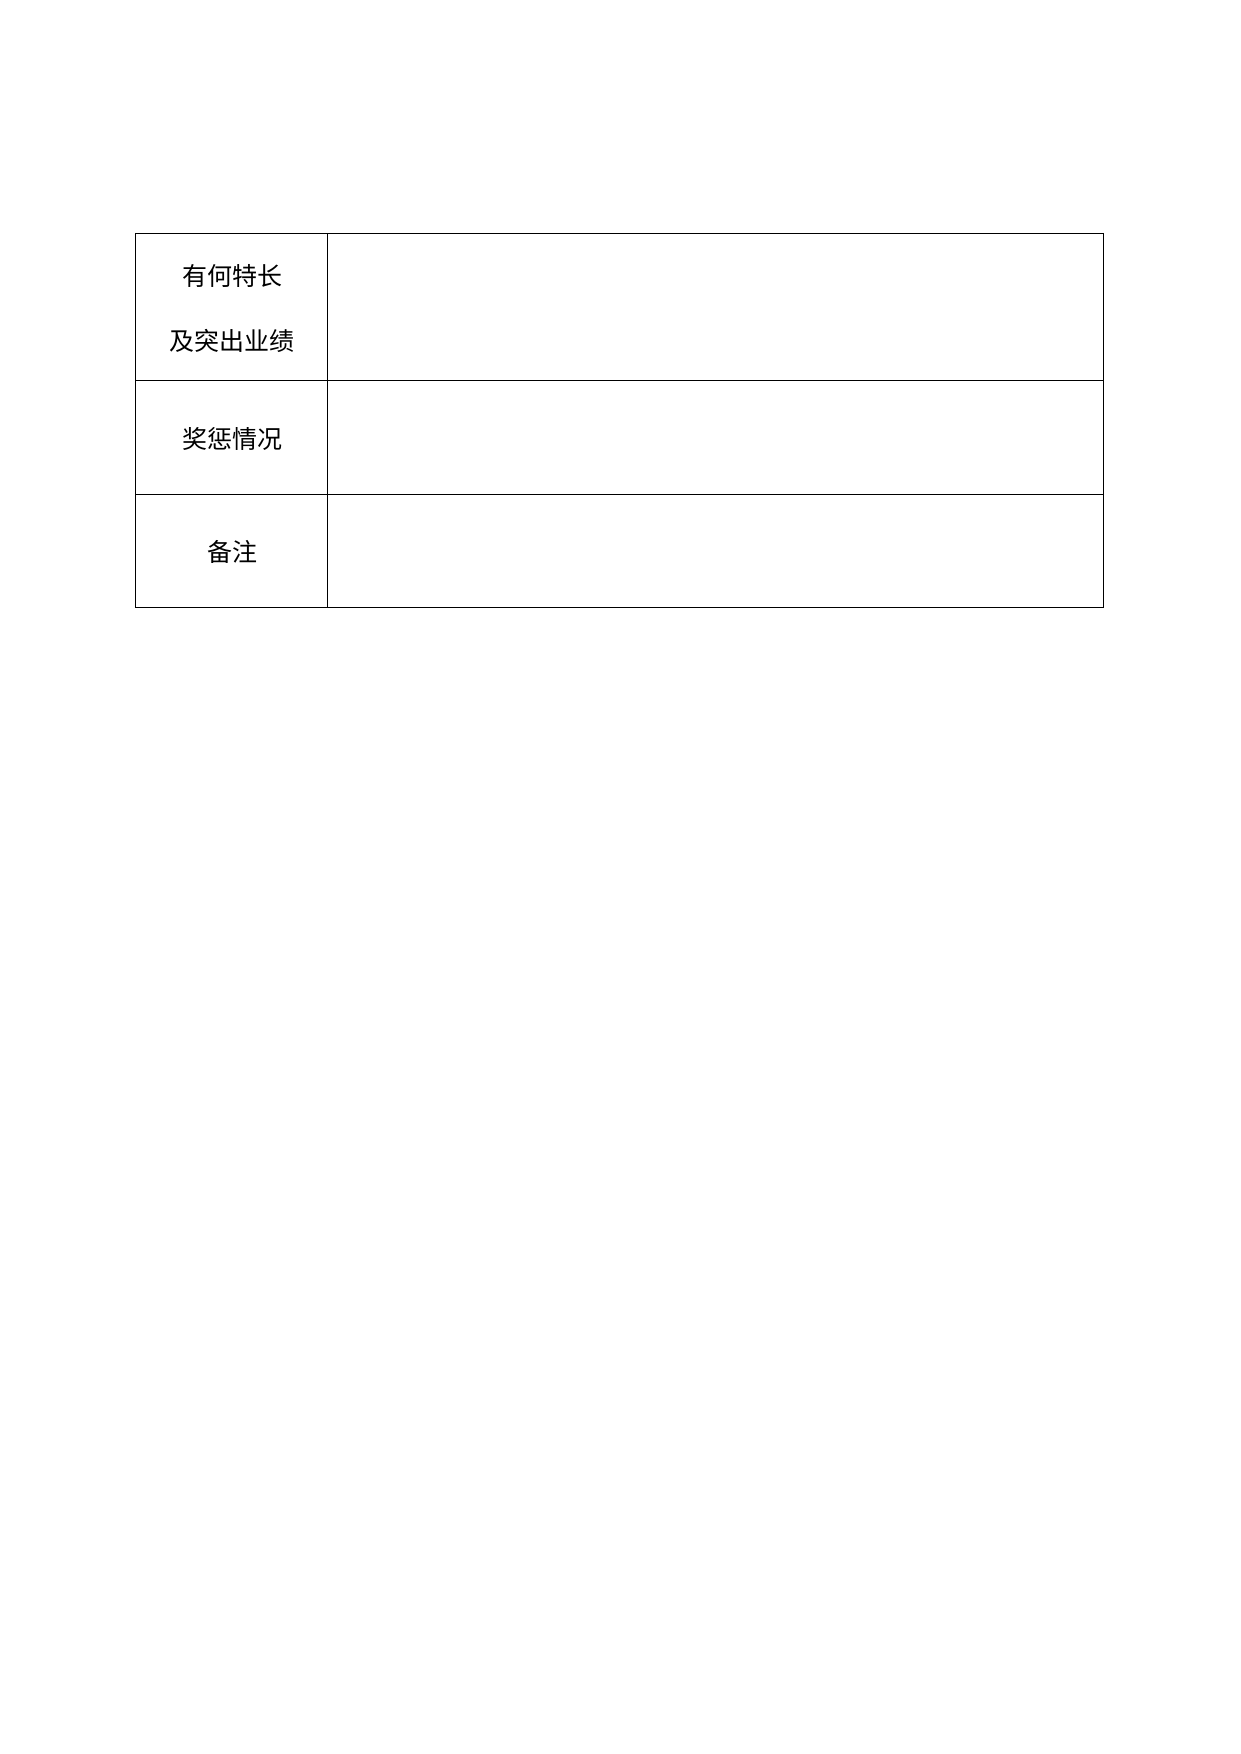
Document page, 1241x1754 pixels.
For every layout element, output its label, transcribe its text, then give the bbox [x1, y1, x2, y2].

table_cell [328, 381, 1103, 494]
table_cell [328, 234, 1103, 380]
table_cell 奖惩情况 [136, 381, 327, 494]
table_cell [328, 495, 1103, 607]
table_cell 备注 [136, 495, 327, 607]
table_cell 有何特长 及突出业绩 [136, 234, 327, 380]
